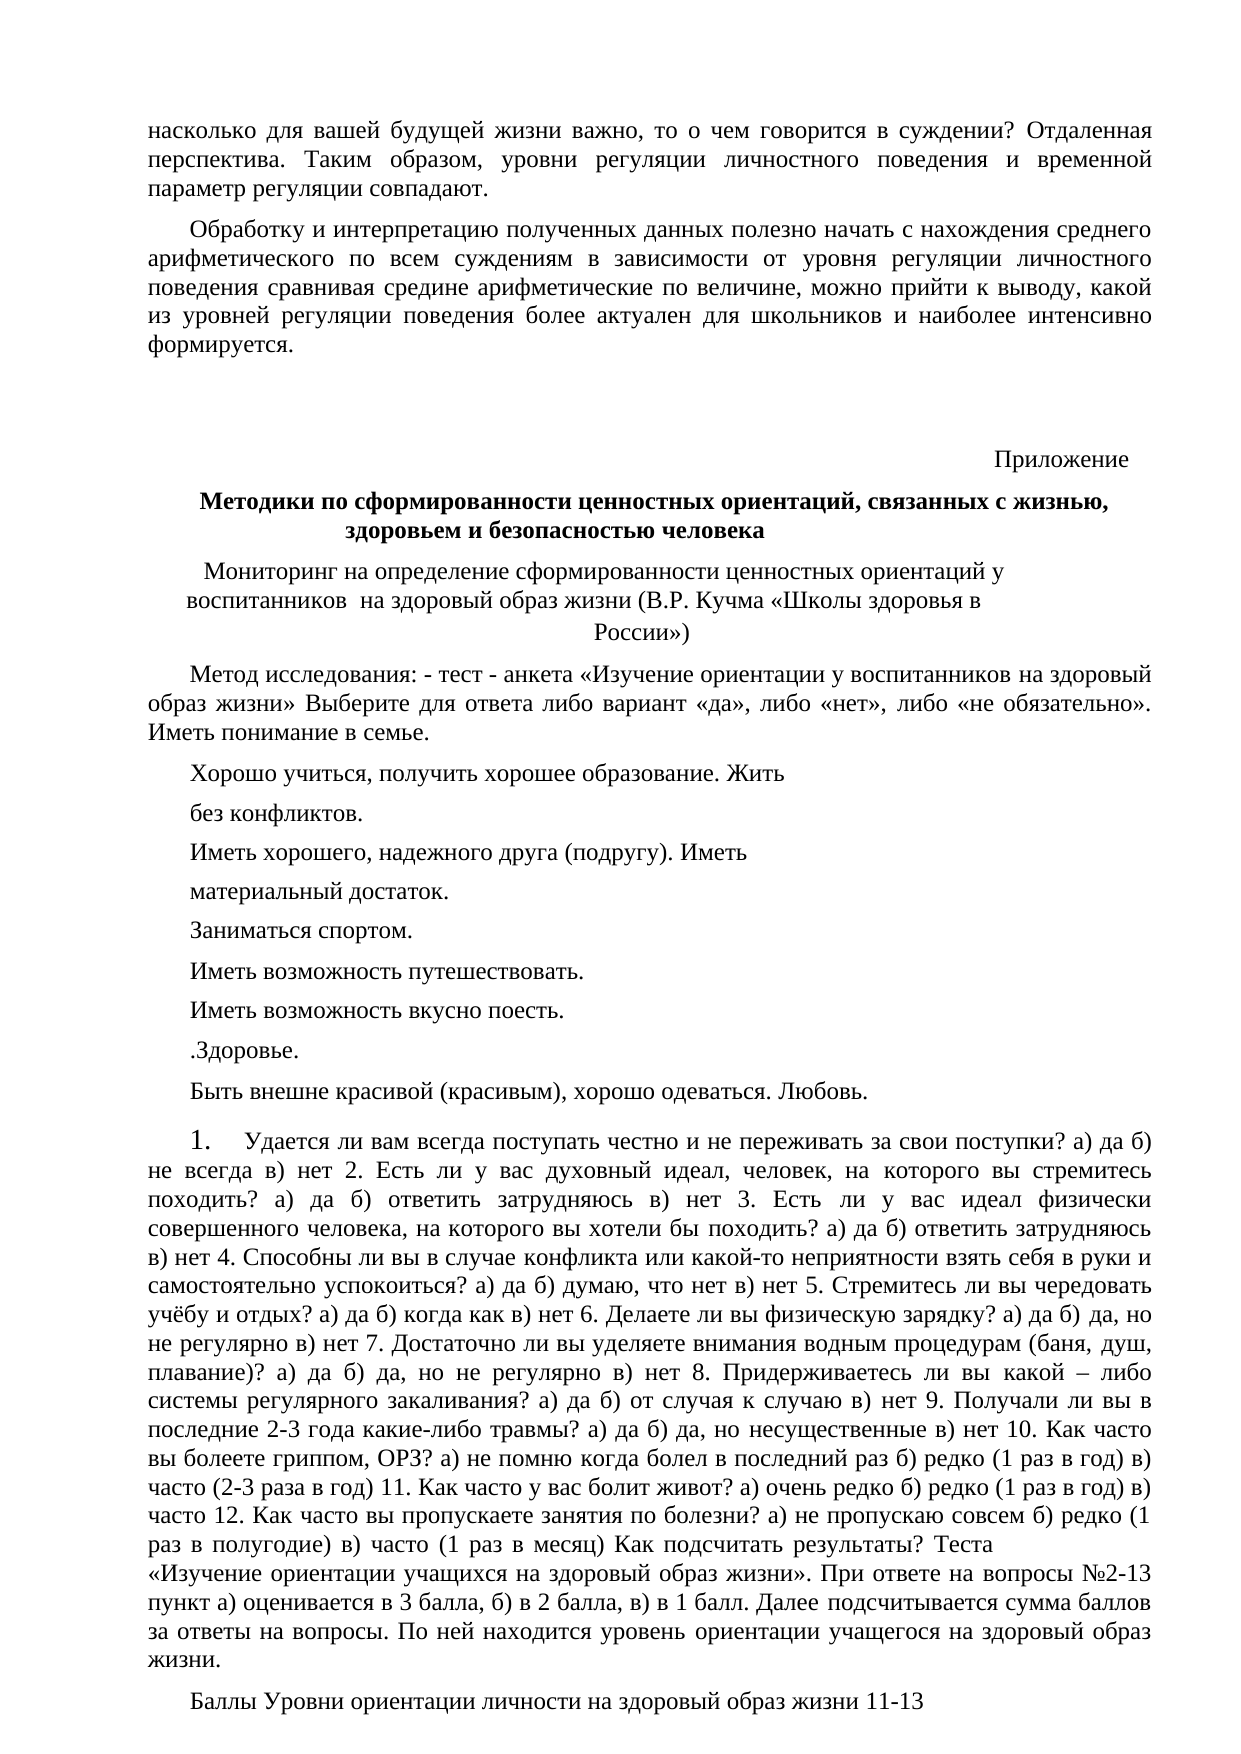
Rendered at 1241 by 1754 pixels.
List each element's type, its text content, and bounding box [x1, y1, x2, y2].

text Быть внешне красивой (красивым), хорошо одеваться. Любовь. [189, 1076, 871, 1105]
text Заниматься спортом. [189, 915, 1209, 944]
text .Здоровье. [189, 1035, 1209, 1064]
text Иметь возможность путешествовать. Иметь возможность вкусно поесть. [189, 956, 652, 1024]
text Мониторинг на определение сформированности ценностных ориентаций у воспитанников на здоровый образ жизни (В.Р. Кучма «Школы здоровья в [186, 556, 1139, 613]
text Обработку и интерпретацию полученных данных полезно начать с нахождения среднего арифметического по всем суждениям в зависимости от уровня регуляции личностного поведения сравнивая средине арифметические по величине, можно прийти к выводу, какой из уровней регуляции поведения более актуален для школьников и наиболее интенсивно формируется. [148, 214, 1152, 358]
text России») [593, 613, 1209, 647]
text Иметь хорошего, надежного друга (подругу). Иметь материальный достаток. [189, 837, 756, 905]
text Хорошо учиться, получить хорошее образование. Жить без конфликтов. [189, 758, 810, 826]
list Удается ли вам всегда поступать честно и не переживать за свои поступки? а) да б) не всегда в) нет 2. Есть ли у вас духовный идеал, человек, на которого вы стремитесь походить? а) да б) ответить затрудняюсь в) нет 3. Есть ли у вас идеал физически совершенного человека, на которого вы хотели бы походить? а) да б) ответить затрудняюсь в) нет 4. Способны ли вы в случае конфликта или какой-то неприятности взять себя в руки и самостоятельно успокоиться? а) да б) думаю, что нет в) нет 5. Стремитесь ли вы чередовать учёбу и отдых? а) да б) когда как в) нет 6. Делаете ли вы физическую зарядку? а) да б) да, но не регулярно в) нет 7. Достаточно ли вы уделяете внимания водным процедурам (баня, душ, плавание)? а) да б) да, но не регулярно в) нет 8. Придерживаетесь ли вы какой – либо системы регулярного закаливания? а) да б) от случая к случаю в) нет 9. Получали ли вы в последние 2-3 года какие-либо травмы? а) да б) да, но несущественные в) нет 10. Как часто вы болеете гриппом, ОРЗ? а) не помню когда болел в последний раз б) редко (1 раз в год) в) часто (2-3 раза в год) 11. Как часто у вас болит живот? а) очень редко б) редко (1 раз в год) в) часто 12. Как часто вы пропускаете занятия по болезни? а) не пропускаю совсем б) редко (1 раз в полугодие) в) часто (1 раз в месяц) Как подсчитать результаты? Теста [148, 1122, 1152, 1558]
text «Изучение ориентации учащихся на здоровый образ жизни». При ответе на вопросы №2-13 пункт а) оценивается в 3 балла, б) в 2 балла, в) в 1 балл. Далее подсчитывается сумма баллов за ответы на вопросы. По ней находится уровень ориентации учащегося на здоровый образ жизни. [148, 1558, 1151, 1673]
text насколько для вашей будущей жизни важно, то о чем говорится в суждении? Отдаленная перспектива. Таким образом, уровни регуляции личностного поведения и временной параметр регуляции совпадают. [148, 115, 1152, 202]
text Метод исследования: - тест - анкета «Изучение ориентации у воспитанников на здоровый образ жизни» Выберите для ответа либо вариант «да», либо «нет», либо «не обязательно». Иметь понимание в семье. [148, 659, 1152, 746]
subtitle Методики по сформированности ценностных ориентаций, связанных с жизнью, здоровьем и безопасностью человека [199, 486, 1143, 544]
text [189, 1686, 971, 1715]
text Приложение [994, 444, 1209, 473]
